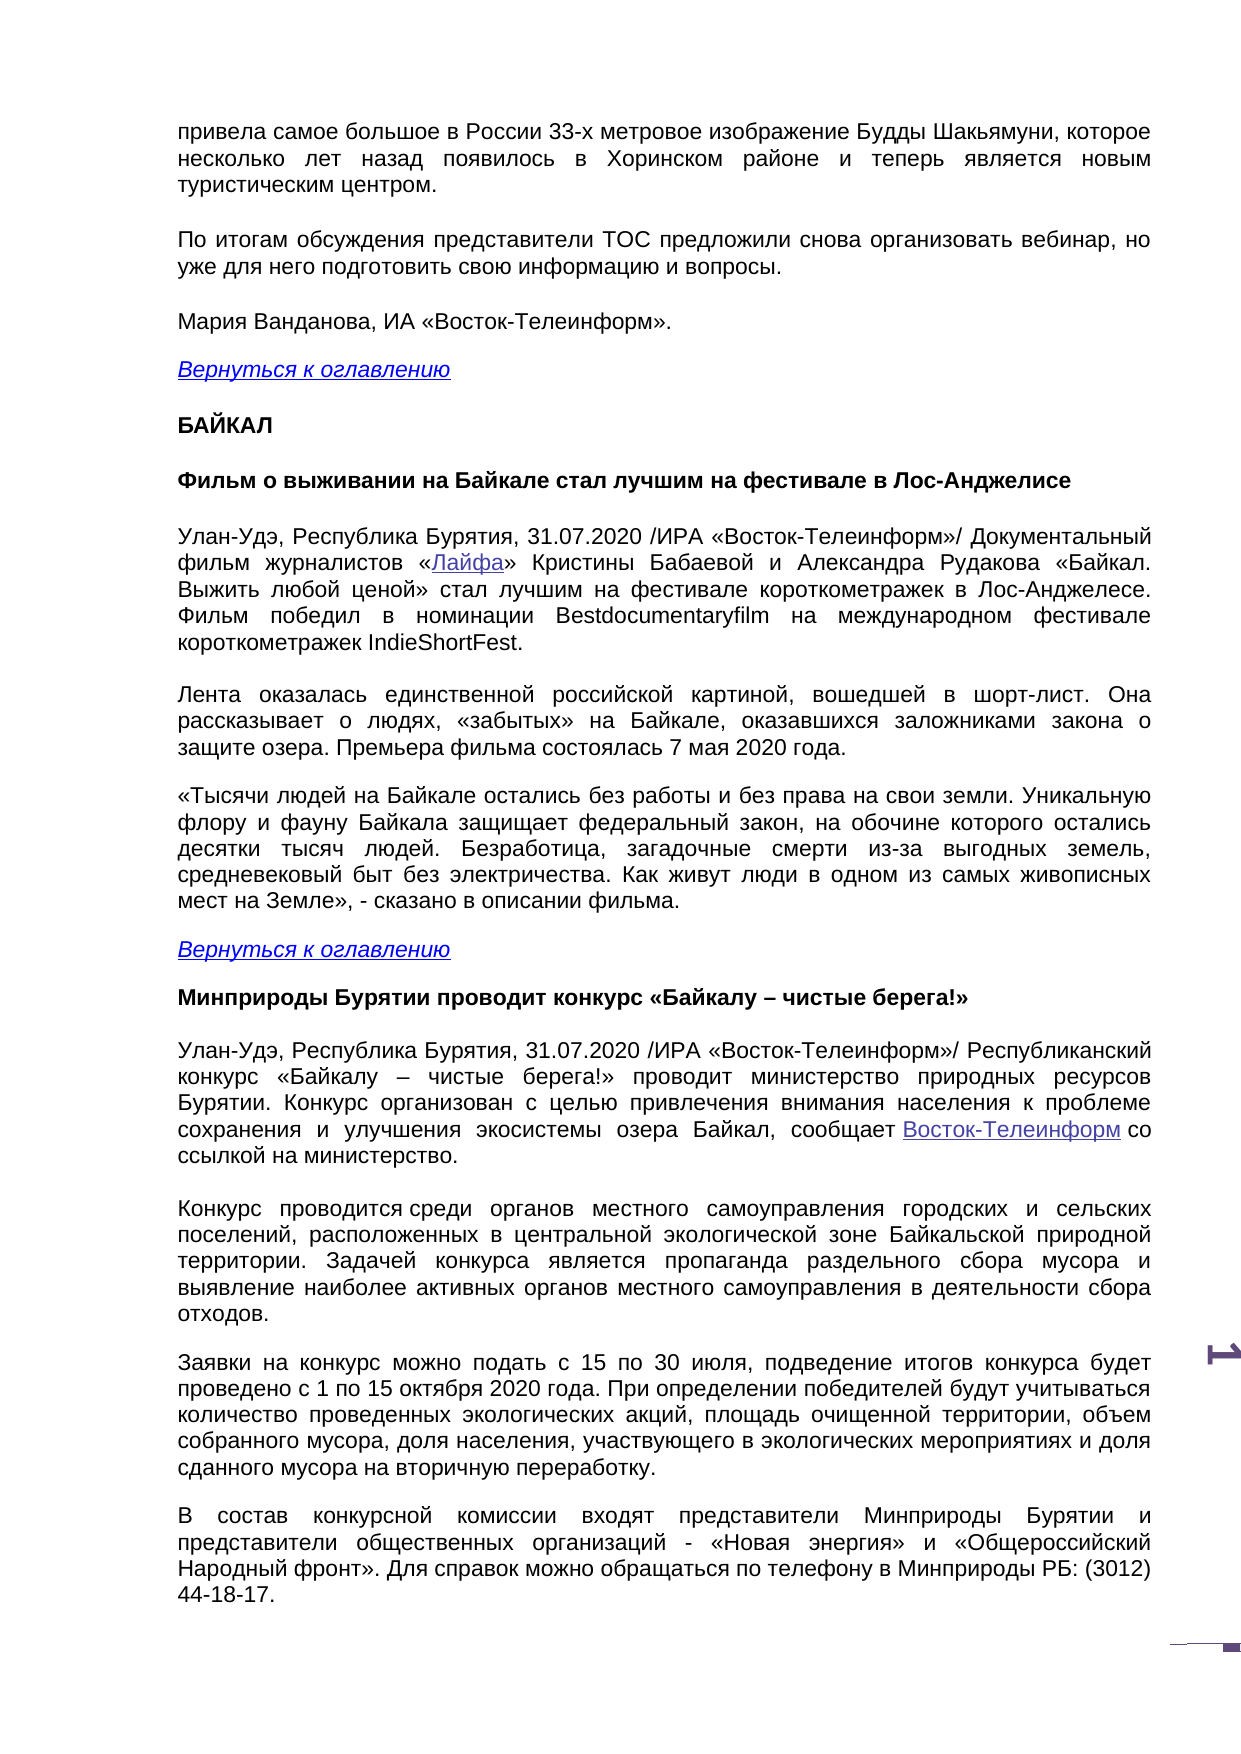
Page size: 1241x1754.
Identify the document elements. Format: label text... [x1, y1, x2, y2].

text Конкурс проводится среди органов местного самоуправления городских и сельских поселений, расположенных в центральной экологической зоне Байкальской природной территории. Задачей конкурса является пропаганда раздельного сбора мусора и выявление наиболее активных органов местного самоуправления в деятельности сбора отходов. [177, 1195, 1152, 1327]
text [177, 118, 1152, 197]
subtitle Фильм о выживании на Байкале стал лучшим на фестивале в Лос-Анджелисе [177, 467, 1152, 494]
text Улан-Удэ, Республика Бурятия, 31.07.2020 /ИРА «Восток-Телеинформ»/ Республиканский конкурс «Байкалу – чистые берега!» проводит министерство природных ресурсов Бурятии. Конкурс организован с целью привлечения внимания населения к проблеме сохранения и улучшения экосистемы озера Байкал, сообщает Восток-Телеинформ со ссылкой на министерство. [177, 1037, 1152, 1168]
subtitle Минприроды Бурятии проводит конкурс «Байкалу – чистые берега!» [177, 984, 1152, 1010]
text Вернуться к оглавлению [177, 936, 1152, 962]
subtitle БАЙКАЛ [177, 412, 1152, 438]
text «Тысячи людей на Байкале остались без работы и без права на свои земли. Уникальную флору и фауну Байкала защищает федеральный закон, на обочине которого остались десятки тысяч людей. Безработица, загадочные смерти из-за выгодных земель, средневековый быт без электричества. Как живут люди в одном из самых живописных мест на Земле», - сказано в описании фильма. [177, 782, 1152, 914]
text Улан-Удэ, Республика Бурятия, 31.07.2020 /ИРА «Восток-Телеинформ»/ Документальный фильм журналистов «Лайфа» Кристины Бабаевой и Александра Рудакова «Байкал. Выжить любой ценой» стал лучшим на фестивале короткометражек в Лос-Анджелесе. Фильм победил в номинации Bestdocumentaryfilm на международном фестивале короткометражек IndieShortFest. [177, 523, 1152, 655]
text Заявки на конкурс можно подать с 15 по 30 июля, подведение итогов конкурса будет проведено с 1 по 15 октября 2020 года. При определении победителей будут учитываться количество проведенных экологических акций, площадь очищенной территории, объем собранного мусора, доля населения, участвующего в экологических мероприятиях и доля сданного мусора на вторичную переработку. [177, 1348, 1152, 1480]
text Мария Ванданова, ИА «Восток-Телеинформ». [177, 308, 1152, 334]
text Вернуться к оглавлению [177, 356, 1152, 383]
text Лента оказалась единственной российской картиной, вошедшей в шорт-лист. Она рассказывает о людях, «забытых» на Байкале, оказавшихся заложниками закона о защите озера. Премьера фильма состоялась 7 мая 2020 года. [177, 681, 1152, 760]
text В состав конкурсной комиссии входят представители Минприроды Бурятии и представители общественных организаций - «Новая энергия» и «Общероссийский Народный фронт». Для справок можно обращаться по телефону в Минприроды РБ: (3012) 44-18-17. [177, 1502, 1152, 1607]
text По итогам обсуждения представители ТОС предложили снова организовать вебинар, но уже для него подготовить свою информацию и вопросы. [177, 226, 1152, 279]
